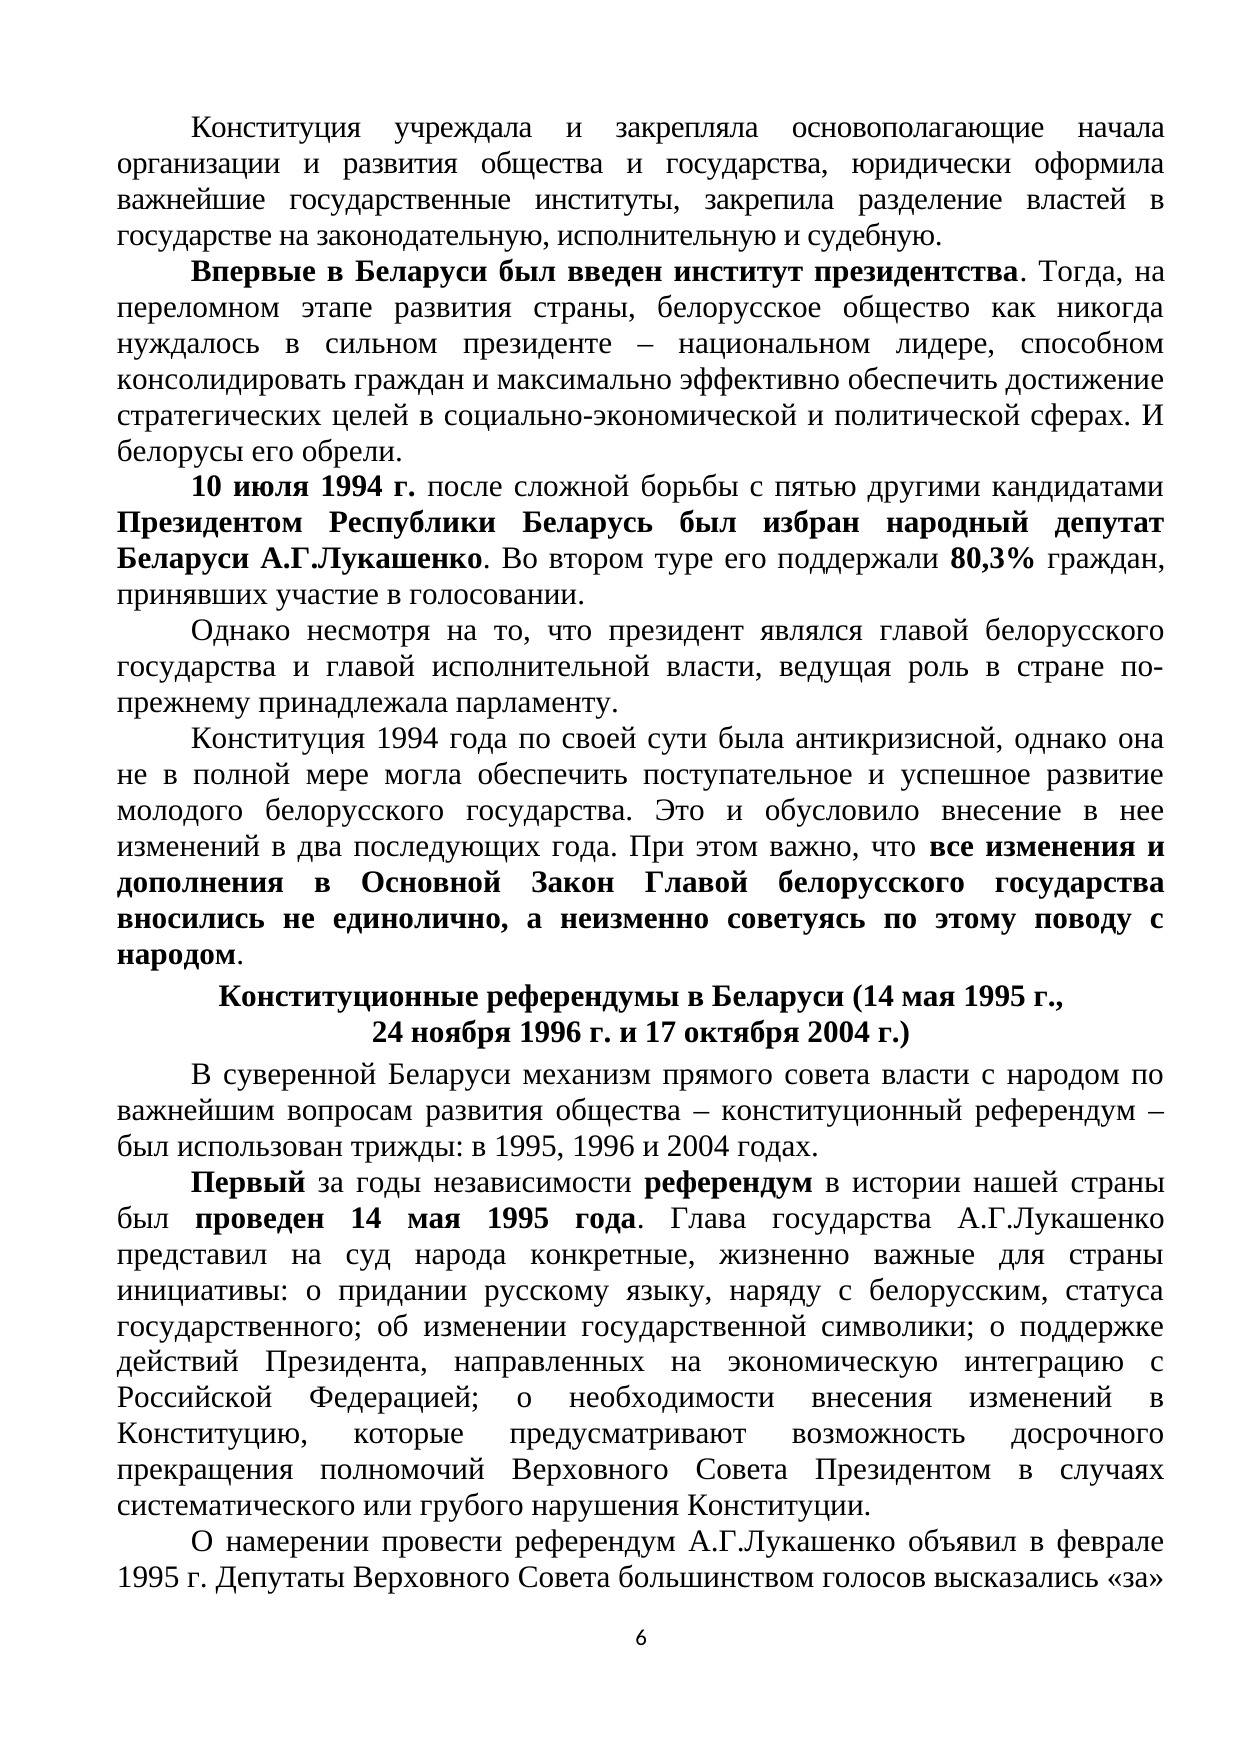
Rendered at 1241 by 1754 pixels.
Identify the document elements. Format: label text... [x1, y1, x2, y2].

text Впервые в Беларуси был введен институт президентства. Тогда, на переломном этапе развития страны, белорусское общество как никогда нуждалось в сильном президенте – национальном лидере, способном консолидировать граждан и максимально эффективно обеспечить достижение стратегических целей в социально-экономической и политической сферах. И белорусы его обрели. [117, 252, 1165, 468]
text 10 июля 1994 г. после сложной борьбы с пятью другими кандидатами Президентом Республики Беларусь был избран народный депутат Беларуси А.Г.Лукашенко. Во втором туре его поддержали 80,3% граждан, принявших участие в голосовании. [117, 468, 1165, 611]
text Конституция учреждала и закрепляла основополагающие начала организации и развития общества и государства, юридически оформила важнейшие государственные институты, закрепила разделение властей в государстве на законодательную, исполнительную и судебную. [117, 108, 1165, 252]
text В суверенной Беларуси механизм прямого совета власти с народом по важнейшим вопросам развития общества – конституционный референдум – был использован трижды: в 1995, 1996 и 2004 годах. [117, 1055, 1165, 1163]
text Конституционные референдумы в Беларуси (14 мая 1995 г., 24 ноября 1996 г. и 17 октября 2004 г.) [117, 977, 1165, 1049]
text Первый за годы независимости референдум в истории нашей страны был проведен 14 мая 1995 года. Глава государства А.Г.Лукашенко представил на суд народа конкретные, жизненно важные для страны инициативы: о придании русскому языку, наряду с белорусским, статуса государственного; об изменении государственной символики; о поддержке действий Президента, направленных на экономическую интеграцию с Российской Федерацией; о необходимости внесения изменений в Конституцию, которые предусматривают возможность досрочного прекращения полномочий Верховного Совета Президентом в случаях систематического или грубого нарушения Конституции. [117, 1163, 1165, 1522]
text Конституция 1994 года по своей сути была антикризисной, однако она не в полной мере могла обеспечить поступательное и успешное развитие молодого белорусского государства. Это и обусловило внесение в нее изменений в два последующих года. При этом важно, что все изменения и дополнения в Основной Закон Главой белорусского государства вносились не единолично, а неизменно советуясь по этому поводу с народом. [117, 719, 1165, 971]
text Однако несмотря на то, что президент являлся главой белорусского государства и главой исполнительной власти, ведущая роль в стране по-прежнему принадлежала парламенту. [117, 611, 1165, 719]
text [117, 1522, 1165, 1594]
